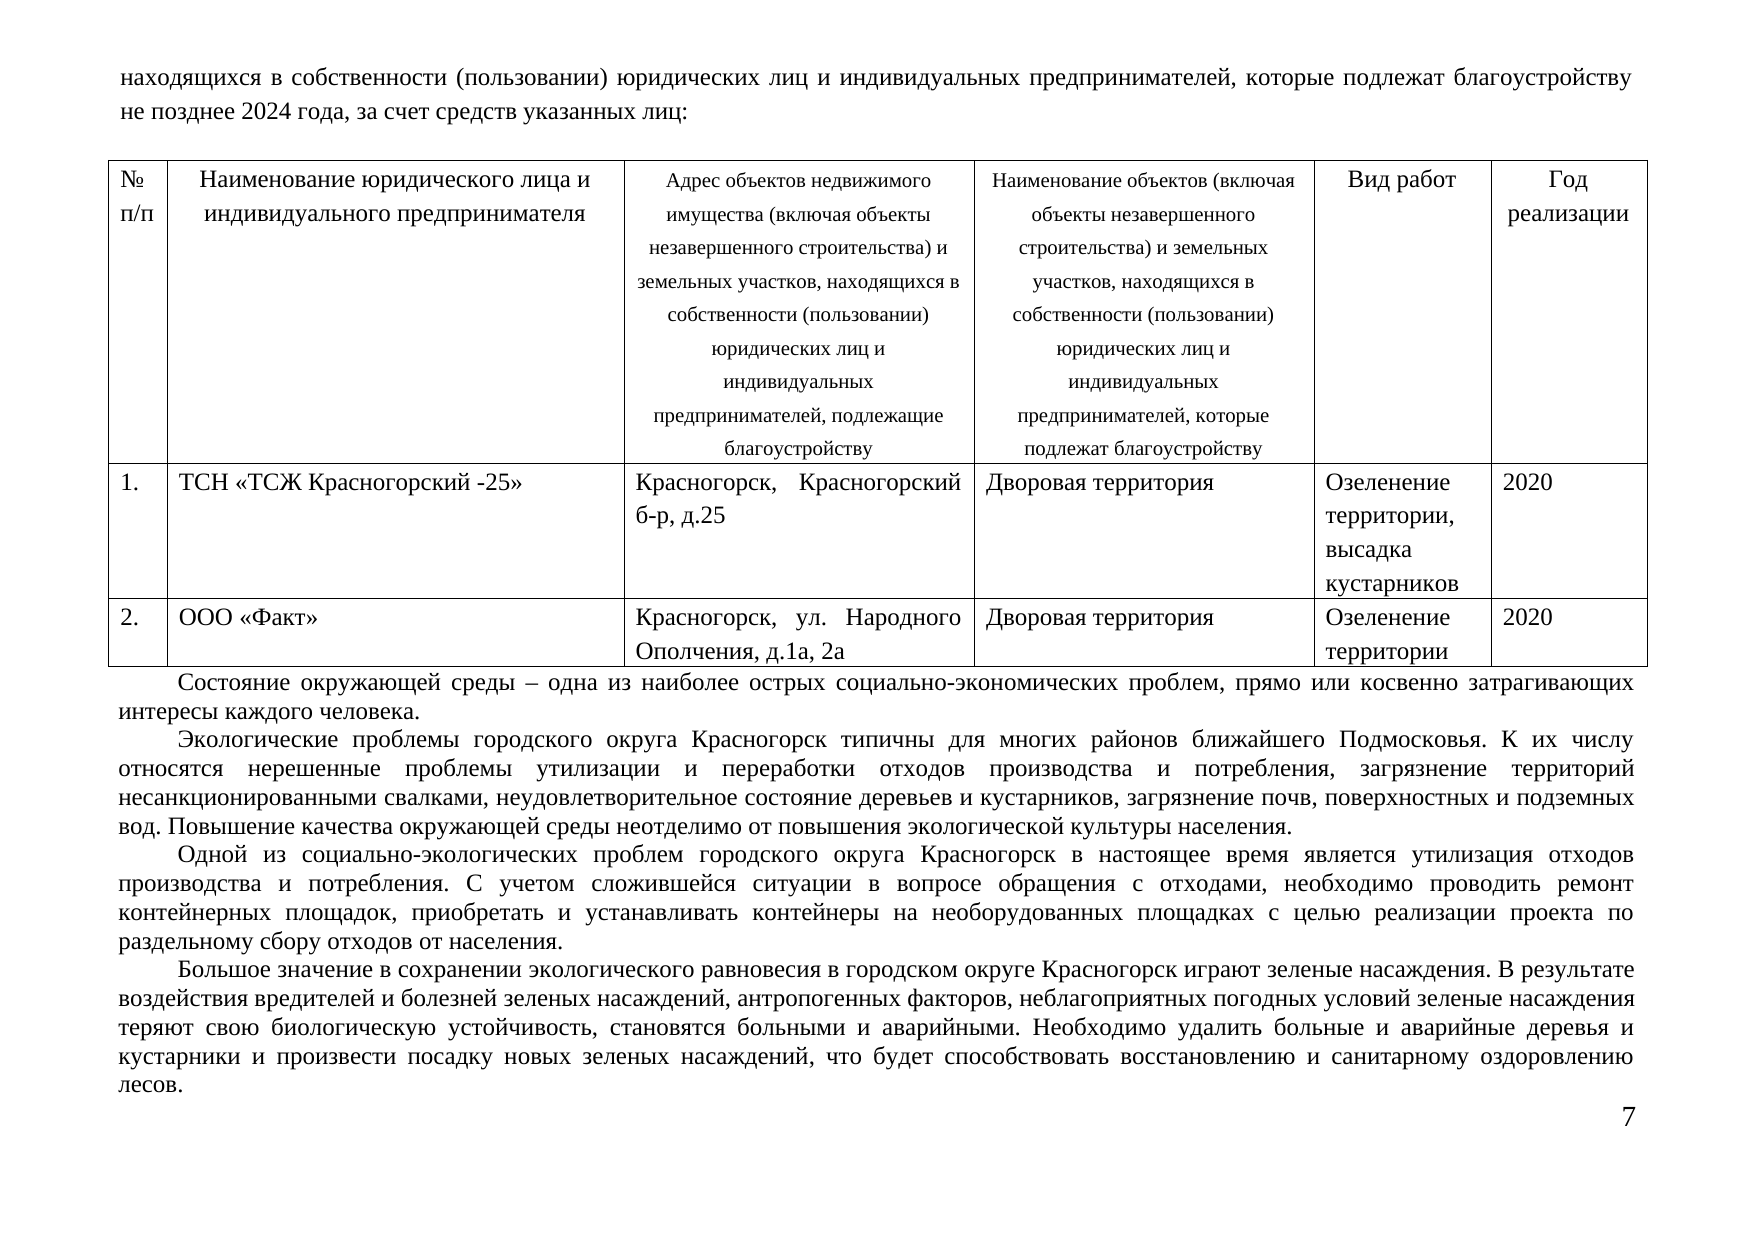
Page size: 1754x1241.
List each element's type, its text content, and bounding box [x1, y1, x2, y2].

table_cell Красногорск, ул. Народного Ополчения, д.1а, 2а [625, 599, 974, 666]
table_cell Дворовая территория [975, 599, 1314, 666]
table_header Наименование юридического лица и индивидуального предпринимателя [168, 161, 624, 463]
table_header Вид работ [1315, 161, 1491, 463]
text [120, 59, 1634, 126]
table_cell Озеленение территории, высадка кустарников [1315, 464, 1491, 598]
table_cell ТСН «ТСЖ Красногорский -25» [168, 464, 624, 598]
table_cell Озеленение территории [1315, 599, 1491, 666]
table_header № п/п [109, 161, 167, 463]
text Большое значение в сохранении экологического равновесия в городском округе Красногорск играют зеленые насаждения. В результате воздействия вредителей и болезней зеленых насаждений, антропогенных факторов, неблагоприятных погодных условий зеленые насаждения теряют свою биологическую устойчивость, становятся больными и аварийными. Необходимо удалить больные и аварийные деревья и кустарники и произвести посадку новых зеленых насаждений, что будет способствовать восстановлению и санитарному оздоровлению лесов. [118, 954, 1636, 1098]
table_cell Красногорск, Красногорский б-р, д.25 [625, 464, 974, 598]
text Состояние окружающей среды – одна из наиболее острых социально-экономических проблем, прямо или косвенно затрагивающих интересы каждого человека. [118, 667, 1636, 724]
table_cell ООО «Факт» [168, 599, 624, 666]
text Экологические проблемы городского округа Красногорск типичны для многих районов ближайшего Подмосковья. К их числу относятся нерешенные проблемы утилизации и переработки отходов производства и потребления, загрязнение территорий несанкционированными свалками, неудовлетворительное состояние деревьев и кустарников, загрязнение почв, поверхностных и подземных вод. Повышение качества окружающей среды неотделимо от повышения экологической культуры населения. [118, 724, 1636, 839]
text Одной из социально-экологических проблем городского округа Красногорск в настоящее время является утилизация отходов производства и потребления. С учетом сложившейся ситуации в вопросе обращения с отходами, необходимо проводить ремонт контейнерных площадок, приобретать и устанавливать контейнеры на необорудованных площадках с целью реализации проекта по раздельному сбору отходов от населения. [118, 839, 1636, 954]
table_header Год реализации [1492, 161, 1647, 463]
table_cell 2020 [1492, 464, 1647, 598]
table_header Наименование объектов (включая объекты незавершенного строительства) и земельных участков, находящихся в собственности (пользовании) юридических лиц и индивидуальных предпринимателей, которые подлежат благоустройству [975, 161, 1314, 463]
table_header Адрес объектов недвижимого имущества (включая объекты незавершенного строительства) и земельных участков, находящихся в собственности (пользовании) юридических лиц и индивидуальных предпринимателей, подлежащие благоустройству [625, 161, 974, 463]
table_cell 2. [109, 599, 167, 666]
table_cell 2020 [1492, 599, 1647, 666]
table_cell 1. [109, 464, 167, 598]
table_cell Дворовая территория [975, 464, 1314, 598]
